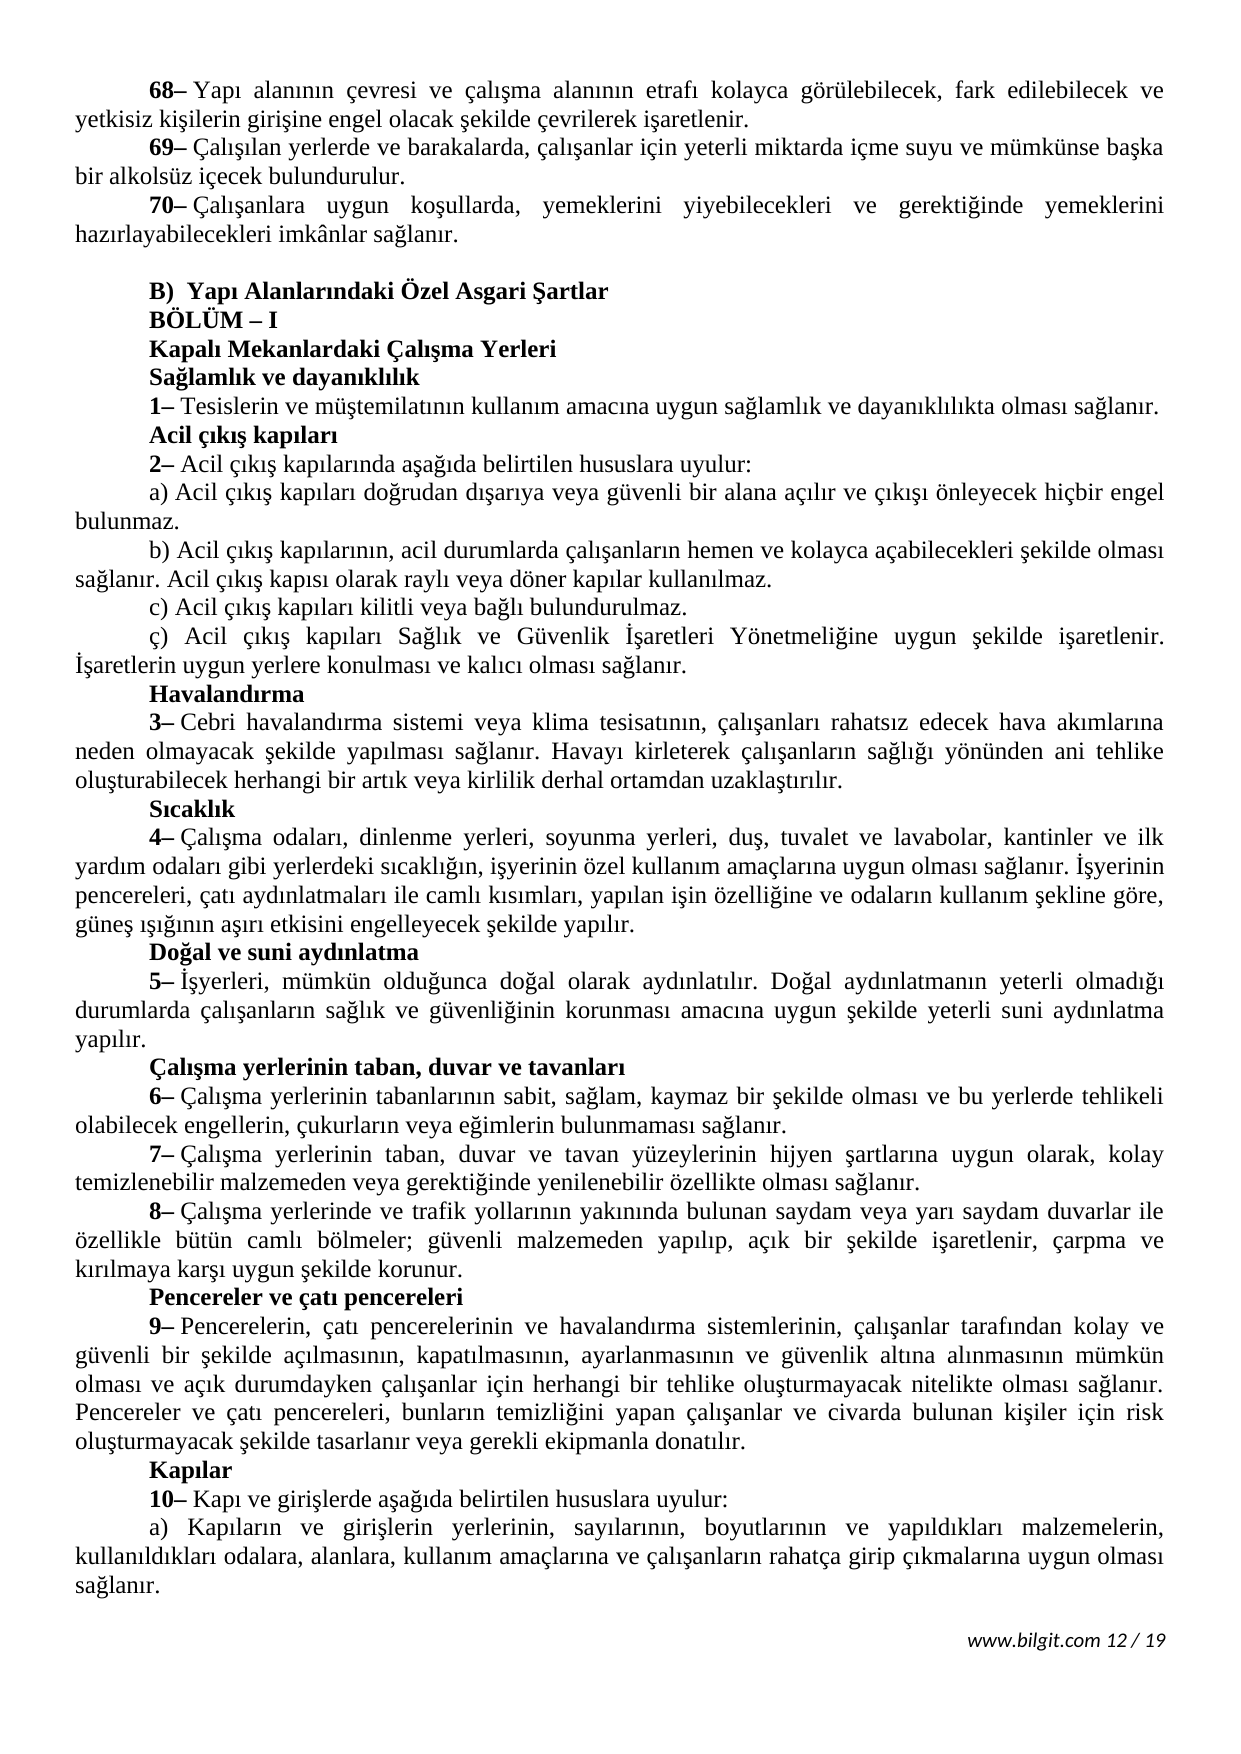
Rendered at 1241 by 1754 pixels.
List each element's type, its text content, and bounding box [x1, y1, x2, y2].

text Çalışma yerlerinin taban, duvar ve tavanları [75, 1052, 1165, 1081]
text Doğal ve suni aydınlatma [75, 937, 1165, 966]
text 4– Çalışma odaları, dinlenme yerleri, soyunma yerleri, duş, tuvalet ve lavabolar, kantinler ve ilk yardım odaları gibi yerlerdeki sıcaklığın, işyerinin özel kullanım amaçlarına uygun olması sağlanır. İşyerinin pencereleri, çatı aydınlatmaları ile camlı kısımları, yapılan işin özelliğine ve odaların kullanım şekline göre, güneş ışığının aşırı etkisini engelleyecek şekilde yapılır. [75, 822, 1165, 937]
text 70– Çalışanlara uygun koşullarda, yemeklerini yiyebilecekleri ve gerektiğinde yemeklerini hazırlayabilecekleri imkânlar sağlanır. [75, 190, 1165, 247]
text 1– Tesislerin ve müştemilatının kullanım amacına uygun sağlamlık ve dayanıklılıkta olması sağlanır. [75, 391, 1165, 420]
text Acil çıkış kapıları [75, 420, 1165, 449]
text Kapalı Mekanlardaki Çalışma Yerleri [75, 334, 1165, 362]
text a) Acil çıkış kapıları doğrudan dışarıya veya güvenli bir alana açılır ve çıkışı önleyecek hiçbir engel bulunmaz. [75, 477, 1165, 535]
text 69– Çalışılan yerlerde ve barakalarda, çalışanlar için yeterli miktarda içme suyu ve mümkünse başka bir alkolsüz içecek bulundurulur. [75, 132, 1165, 190]
text Pencereler ve çatı pencereleri [75, 1282, 1165, 1311]
text 9– Pencerelerin, çatı pencerelerinin ve havalandırma sistemlerinin, çalışanlar tarafından kolay ve güvenli bir şekilde açılmasının, kapatılmasının, ayarlanmasının ve güvenlik altına alınmasının mümkün olması ve açık durumdayken çalışanlar için herhangi bir tehlike oluşturmayacak nitelikte olması sağlanır. Pencereler ve çatı pencereleri, bunların temizliğini yapan çalışanlar ve civarda bulunan kişiler için risk oluşturmayacak şekilde tasarlanır veya gerekli ekipmanla donatılır. [75, 1311, 1165, 1455]
text 5– İşyerleri, mümkün olduğunca doğal olarak aydınlatılır. Doğal aydınlatmanın yeterli olmadığı durumlarda çalışanların sağlık ve güvenliğinin korunması amacına uygun şekilde yeterli suni aydınlatma yapılır. [75, 966, 1165, 1052]
text 8– Çalışma yerlerinde ve trafik yollarının yakınında bulunan saydam veya yarı saydam duvarlar ile özellikle bütün camlı bölmeler; güvenli malzemeden yapılıp, açık bir şekilde işaretlenir, çarpma ve kırılmaya karşı uygun şekilde korunur. [75, 1196, 1165, 1282]
text 3– Cebri havalandırma sistemi veya klima tesisatının, çalışanları rahatsız edecek hava akımlarına neden olmayacak şekilde yapılması sağlanır. Havayı kirleterek çalışanların sağlığı yönünden ani tehlike oluşturabilecek herhangi bir artık veya kirlilik derhal ortamdan uzaklaştırılır. [75, 707, 1165, 794]
text 2– Acil çıkış kapılarında aşağıda belirtilen hususlara uyulur: [75, 449, 1165, 477]
text Havalandırma [75, 679, 1165, 707]
text Kapılar [75, 1455, 1165, 1484]
text Sağlamlık ve dayanıklılık [75, 362, 1165, 391]
text 68– Yapı alanının çevresi ve çalışma alanının etrafı kolayca görülebilecek, fark edilebilecek ve yetkisiz kişilerin girişine engel olacak şekilde çevrilerek işaretlenir. [75, 75, 1165, 132]
text 6– Çalışma yerlerinin tabanlarının sabit, sağlam, kaymaz bir şekilde olması ve bu yerlerde tehlikeli olabilecek engellerin, çukurların veya eğimlerin bulunmaması sağlanır. [75, 1081, 1165, 1139]
text 10– Kapı ve girişlerde aşağıda belirtilen hususlara uyulur: [75, 1484, 1165, 1512]
text 7– Çalışma yerlerinin taban, duvar ve tavan yüzeylerinin hijyen şartlarına uygun olarak, kolay temizlenebilir malzemeden veya gerektiğinde yenilenebilir özellikte olması sağlanır. [75, 1139, 1165, 1196]
text b) Acil çıkış kapılarının, acil durumlarda çalışanların hemen ve kolayca açabilecekleri şekilde olması sağlanır. Acil çıkış kapısı olarak raylı veya döner kapılar kullanılmaz. [75, 535, 1165, 592]
text ç) Acil çıkış kapıları Sağlık ve Güvenlik İşaretleri Yönetmeliğine uygun şekilde işaretlenir. İşaretlerin uygun yerlere konulması ve kalıcı olması sağlanır. [75, 621, 1165, 679]
text c) Acil çıkış kapıları kilitli veya bağlı bulundurulmaz. [75, 592, 1165, 621]
text B) Yapı Alanlarındaki Özel Asgari Şartlar [75, 276, 1165, 305]
text Sıcaklık [75, 794, 1165, 822]
text BÖLÜM – I [75, 305, 1165, 334]
text a) Kapıların ve girişlerin yerlerinin, sayılarının, boyutlarının ve yapıldıkları malzemelerin, kullanıldıkları odalara, alanlara, kullanım amaçlarına ve çalışanların rahatça girip çıkmalarına uygun olması sağlanır. [75, 1512, 1165, 1599]
